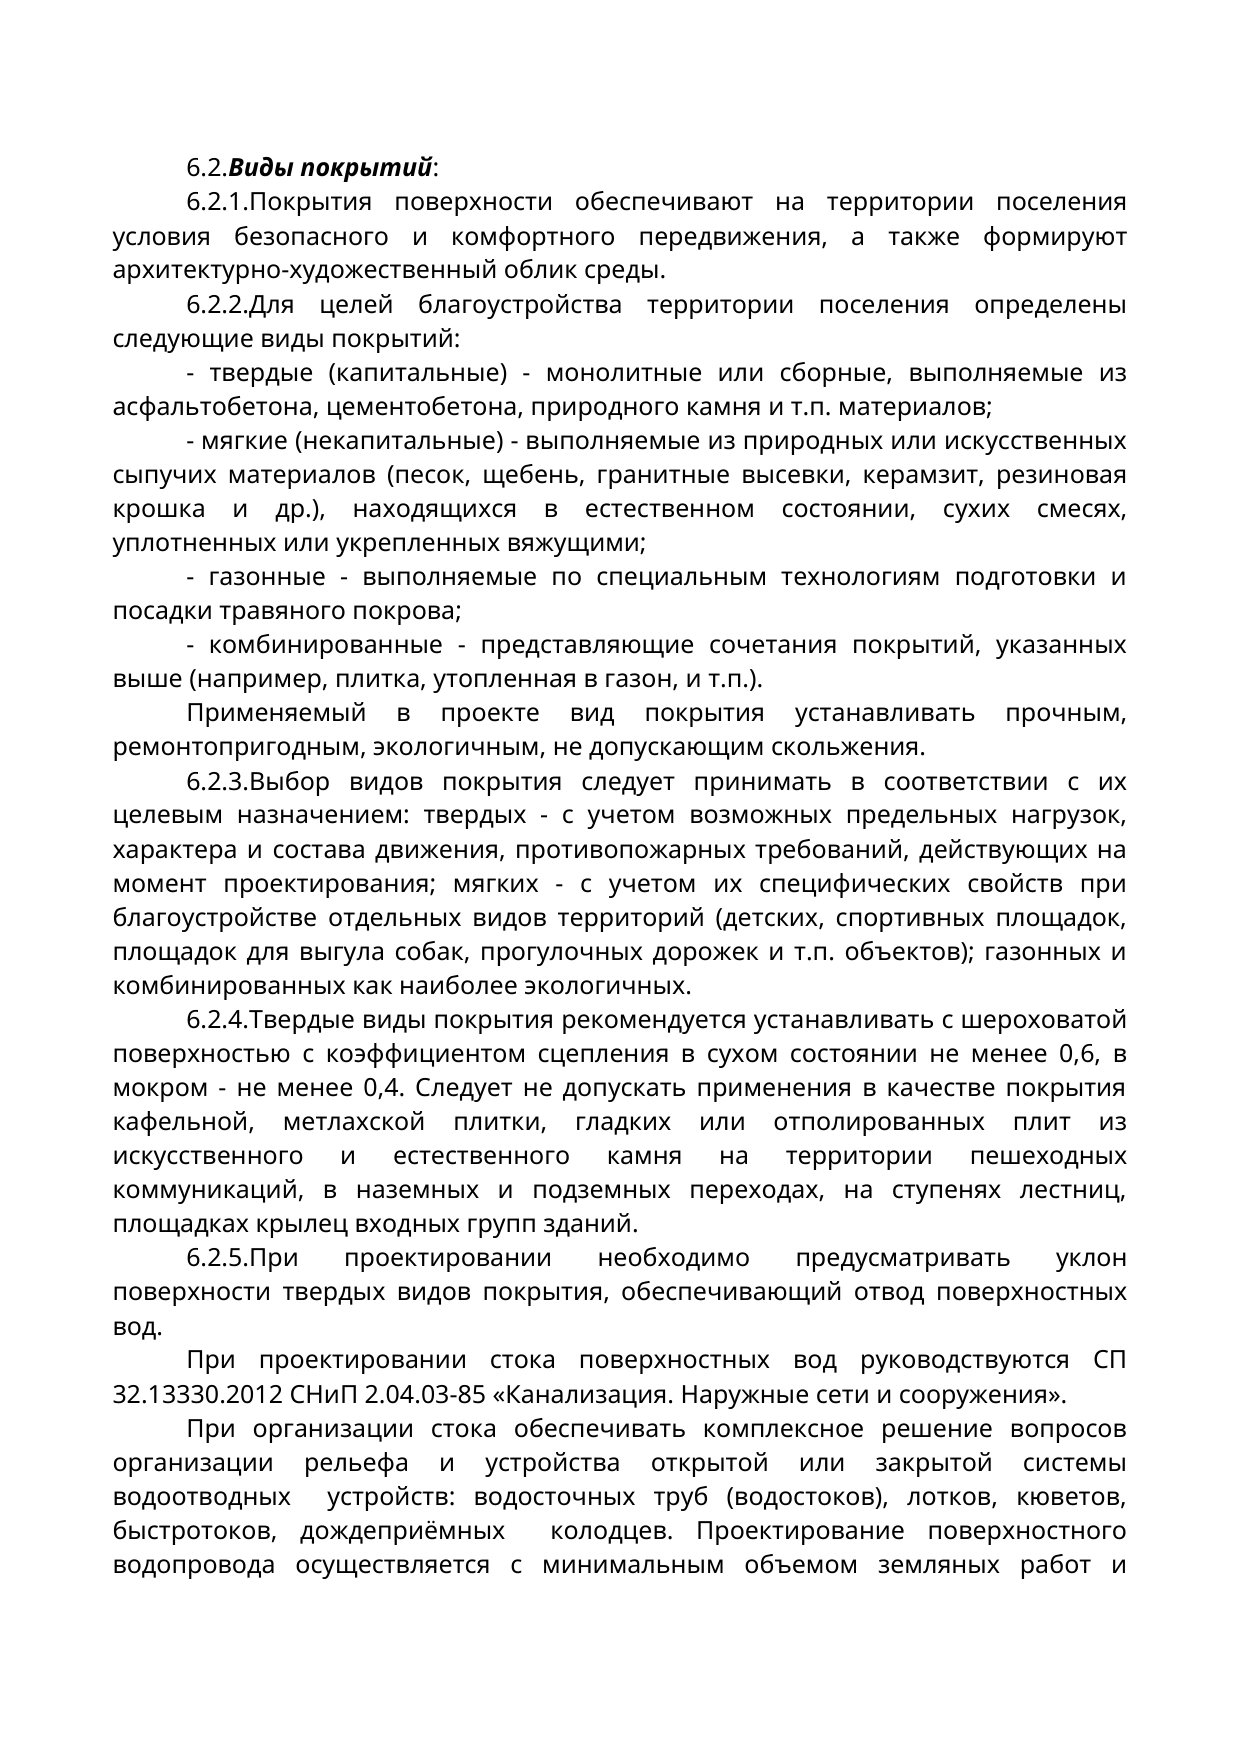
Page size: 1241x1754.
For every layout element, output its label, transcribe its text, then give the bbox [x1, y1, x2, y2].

text 6.2.5.При проектировании необходимо предусматривать уклон поверхности твердых видов покрытия, обеспечивающий отвод поверхностных вод. [112, 1240, 1128, 1342]
text 6.2.2.Для целей благоустройства территории поселения определены следующие виды покрытий: [112, 286, 1128, 354]
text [112, 1410, 1128, 1581]
text 6.2.1.Покрытия поверхности обеспечивают на территории поселения условия безопасного и комфортного передвижения, а также формируют архитектурно-художественный облик среды. [112, 184, 1128, 286]
text - газонные - выполняемые по специальным технологиям подготовки и посадки травяного покрова; [112, 559, 1128, 627]
text - комбинированные - представляющие сочетания покрытий, указанных выше (например, плитка, утопленная в газон, и т.п.). [112, 627, 1128, 695]
text 6.2.Виды покрытий: [112, 150, 1128, 184]
text - мягкие (некапитальные) - выполняемые из природных или искусственных сыпучих материалов (песок, щебень, гранитные высевки, керамзит, резиновая крошка и др.), находящихся в естественном состоянии, сухих смесях, уплотненных или укрепленных вяжущими; [112, 422, 1128, 559]
text 6.2.3.Выбор видов покрытия следует принимать в соответствии с их целевым назначением: твердых - с учетом возможных предельных нагрузок, характера и состава движения, противопожарных требований, действующих на момент проектирования; мягких - с учетом их специфических свойств при благоустройстве отдельных видов территорий (детских, спортивных площадок, площадок для выгула собак, прогулочных дорожек и т.п. объектов); газонных и комбинированных как наиболее экологичных. [112, 763, 1128, 1002]
text Применяемый в проекте вид покрытия устанавливать прочным, ремонтопригодным, экологичным, не допускающим скольжения. [112, 695, 1128, 763]
text При проектировании стока поверхностных вод руководствуются СП 32.13330.2012 СНиП 2.04.03-85 «Канализация. Наружные сети и сооружения». [112, 1342, 1128, 1410]
text - твердые (капитальные) - монолитные или сборные, выполняемые из асфальтобетона, цементобетона, природного камня и т.п. материалов; [112, 354, 1128, 422]
text 6.2.4.Твердые виды покрытия рекомендуется устанавливать с шероховатой поверхностью с коэффициентом сцепления в сухом состоянии не менее 0,6, в мокром - не менее 0,4. Следует не допускать применения в качестве покрытия кафельной, метлахской плитки, гладких или отполированных плит из искусственного и естественного камня на территории пешеходных коммуникаций, в наземных и подземных переходах, на ступенях лестниц, площадках крылец входных групп зданий. [112, 1002, 1128, 1240]
